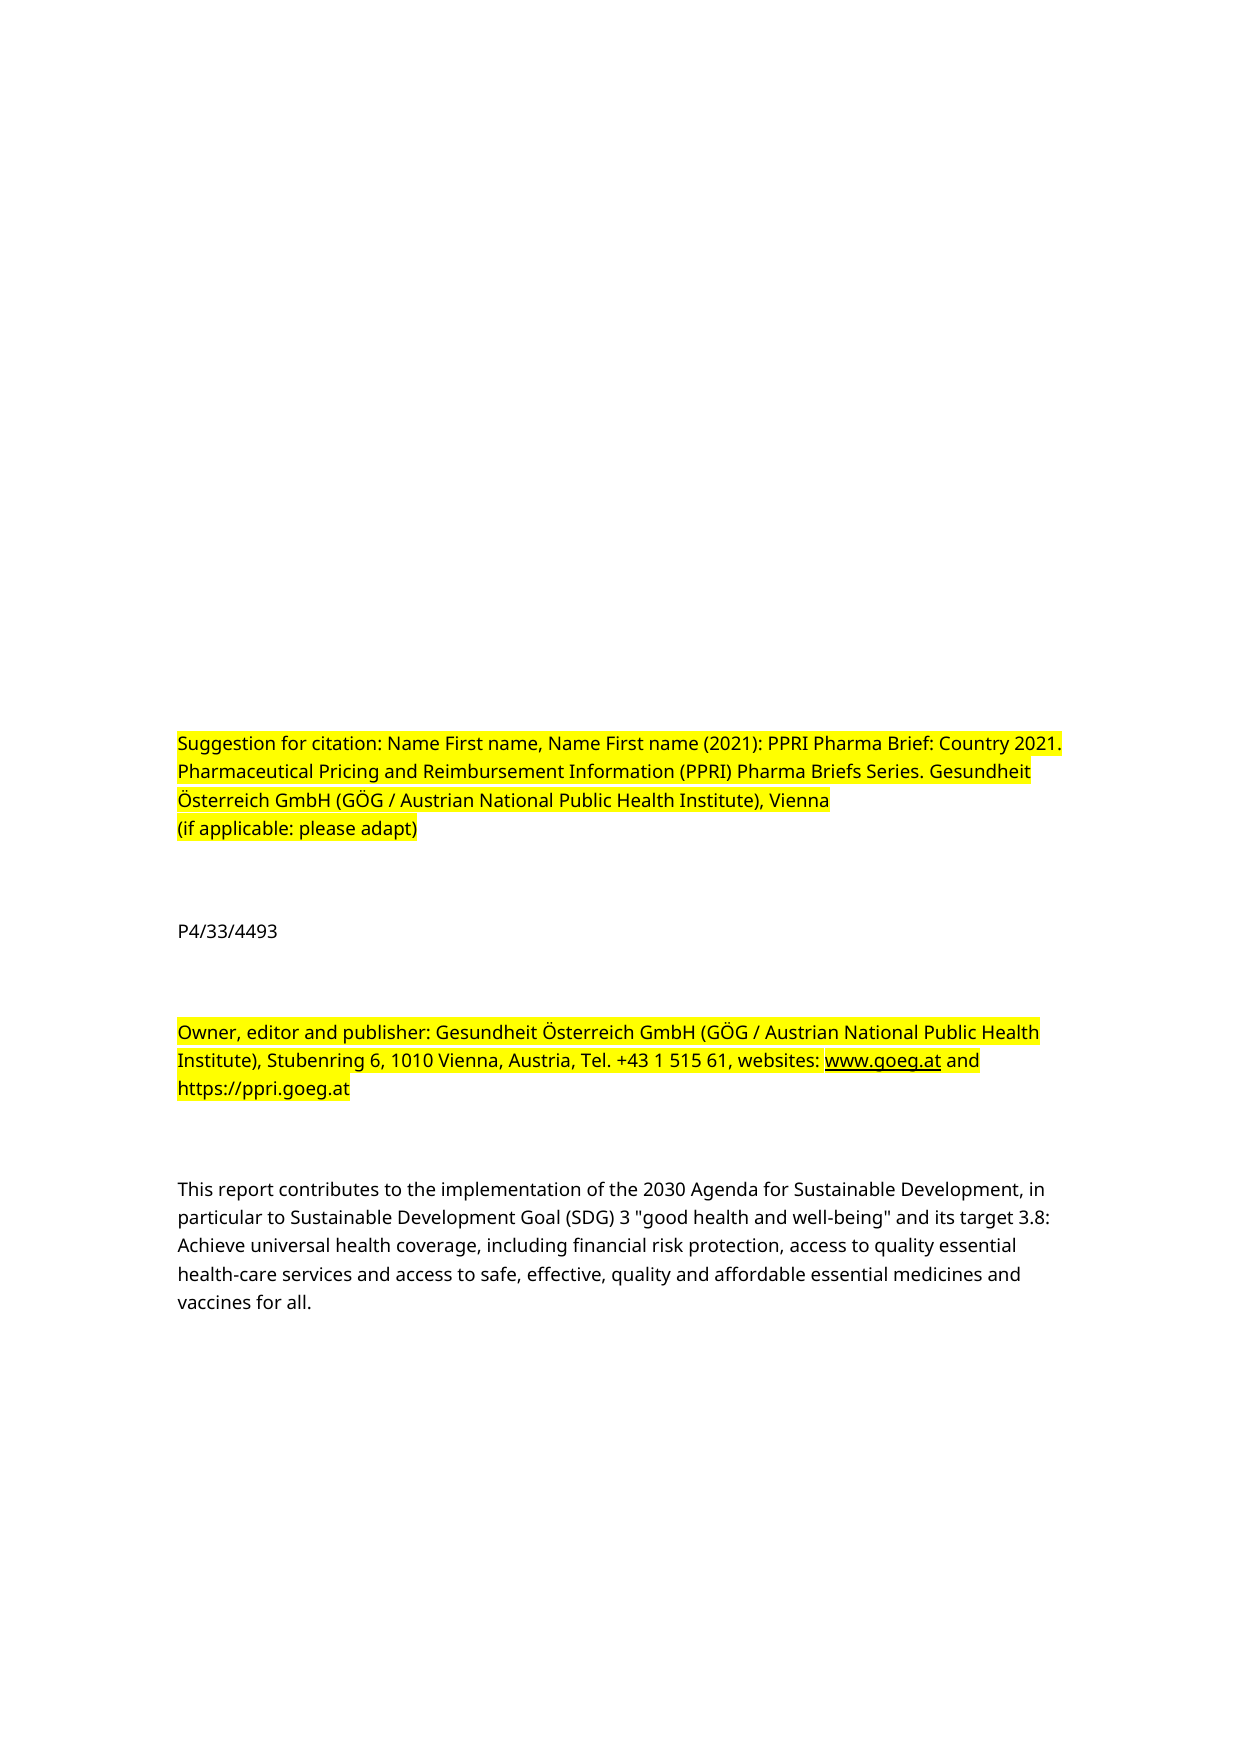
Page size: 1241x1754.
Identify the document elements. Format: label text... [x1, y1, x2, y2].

text Owner, editor and publisher: Gesundheit Österreich GmbH (GÖG / Austrian National Public Health Institute), Stubenring 6, 1010 Vienna, Austria, Tel. +43 1 515 61, websites: www.goeg.at and https://ppri.goeg.at [177, 1017, 1063, 1101]
text P4/33/4493 [177, 916, 1063, 944]
text Suggestion for citation: Name First name, Name First name (2021): PPRI Pharma Brief: Country 2021. Pharmaceutical Pricing and Reimbursement Information (PPRI) Pharma Briefs Series. Gesundheit Österreich GmbH (GÖG / Austrian National Public Health Institute), Vienna (if applicable: please adapt) [177, 728, 1063, 841]
text This report contributes to the implementation of the 2030 Agenda for Sustainable Development, in particular to Sustainable Development Goal (SDG) 3 "good health and well-being" and its target 3.8: Achieve universal health coverage, including financial risk protection, access to quality essential health-care services and access to safe, effective, quality and affordable essential medicines and vaccines for all. [177, 1174, 1063, 1315]
